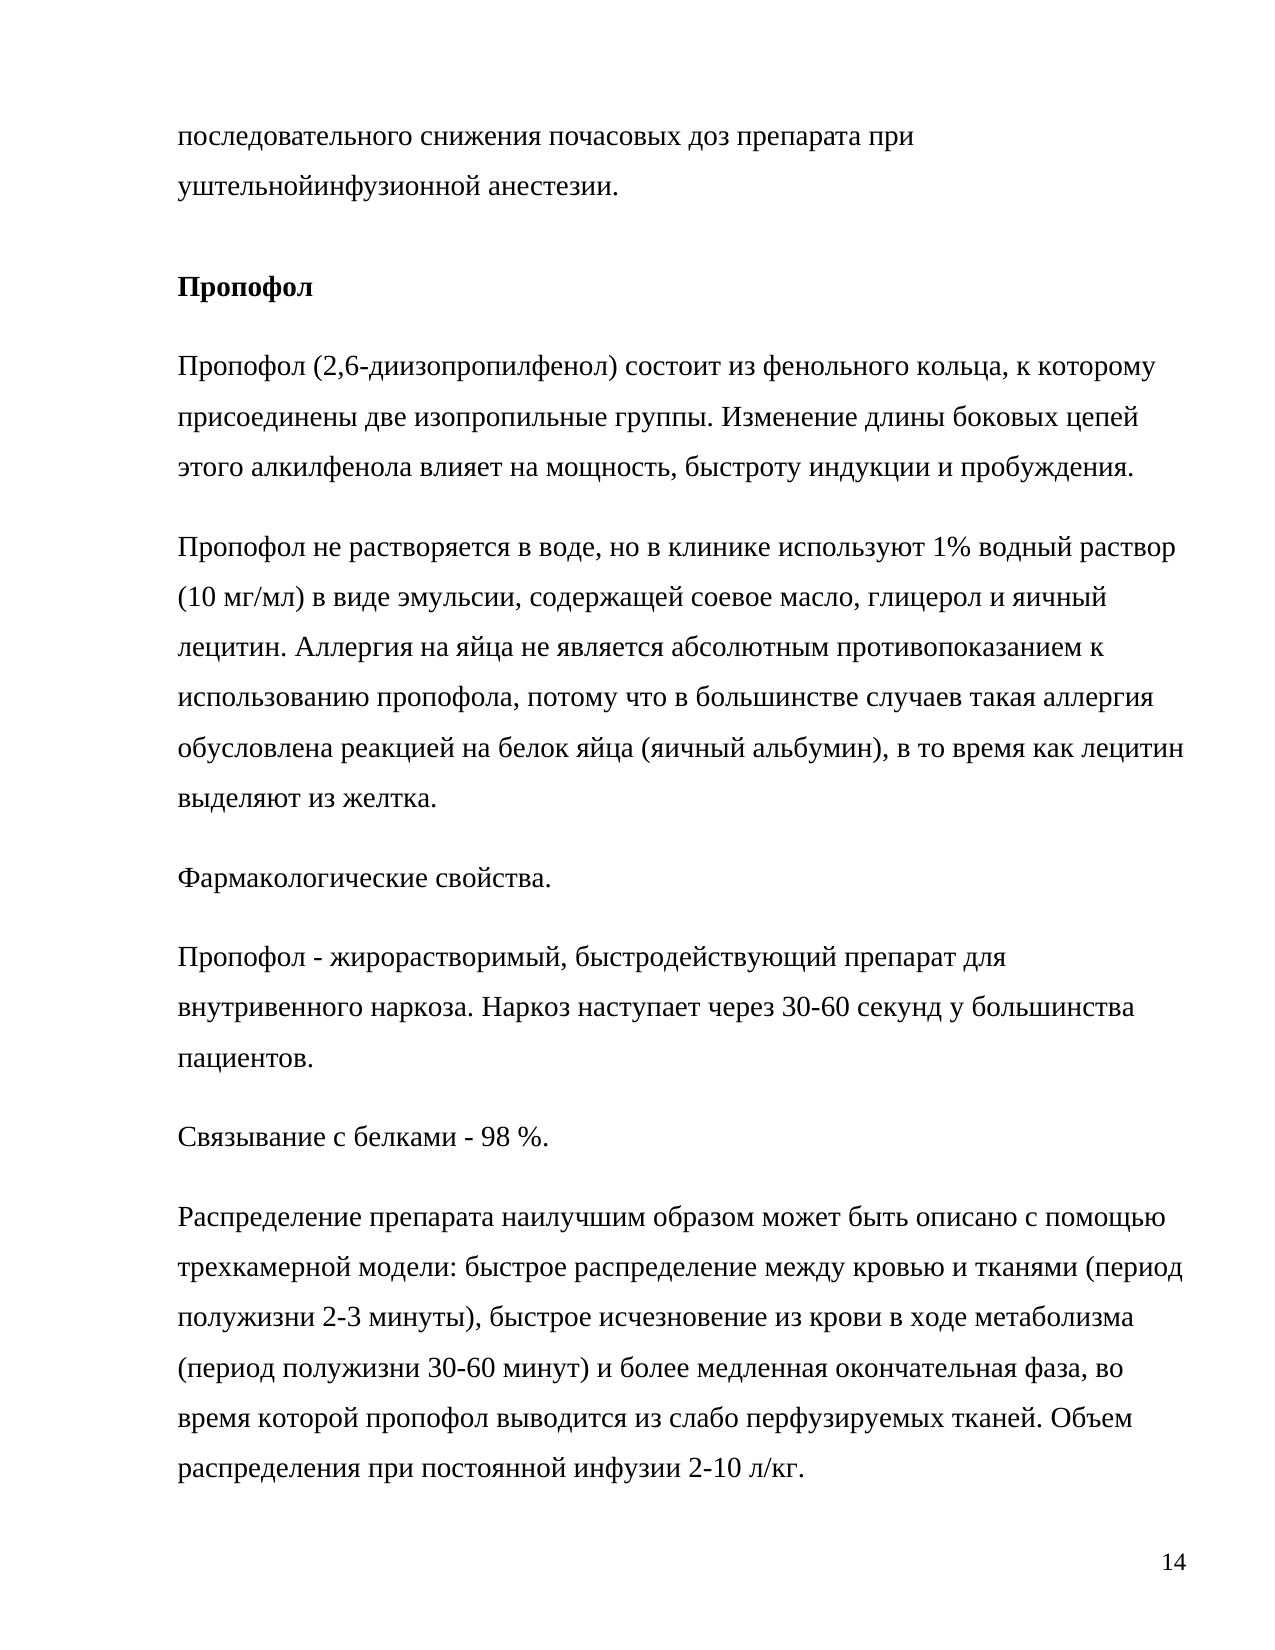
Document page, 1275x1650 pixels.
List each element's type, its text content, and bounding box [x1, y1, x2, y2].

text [177, 118, 1186, 202]
text Пропофол (2,6-диизопропилфенол) состоит из фенольного кольца, к которому присоединены две изопропильные группы. Изменение длины боковых цепей этого алкилфенола влияет на мощность, быстроту индукции и пробуждения. [177, 348, 1186, 483]
text Связывание с белками - 98 %. [177, 1119, 1186, 1153]
subtitle Пропофол [177, 269, 1186, 303]
text Пропофол - жирорастворимый, быстродействующий препарат для внутривенного наркоза. Наркоз наступает через 30-60 секунд у большинства пациентов. [177, 939, 1186, 1073]
text Пропофол не растворяется в воде, но в клинике используют 1% водный раствор (10 мг/мл) в виде эмульсии, содержащей соевое масло, глицерол и яичный лецитин. Аллергия на яйца не является абсолютным противопоказанием к использованию пропофола, потому что в большинстве случаев такая аллергия обусловлена реакцией на белок яйца (яичный альбумин), в то время как лецитин выделяют из желтка. [177, 529, 1186, 814]
text Распределение препарата наилучшим образом может быть описано с помощью трехкамерной модели: быстрое распределение между кровью и тканями (период полужизни 2-3 минуты), быстрое исчезновение из крови в ходе метаболизма (период полужизни 30-60 минут) и более медленная окончательная фаза, во время которой пропофол выводится из слабо перфузируемых тканей. Объем распределения при постоянной инфузии 2-10 л/кг. [177, 1199, 1186, 1484]
text Фармакологические свойства. [177, 860, 1186, 893]
